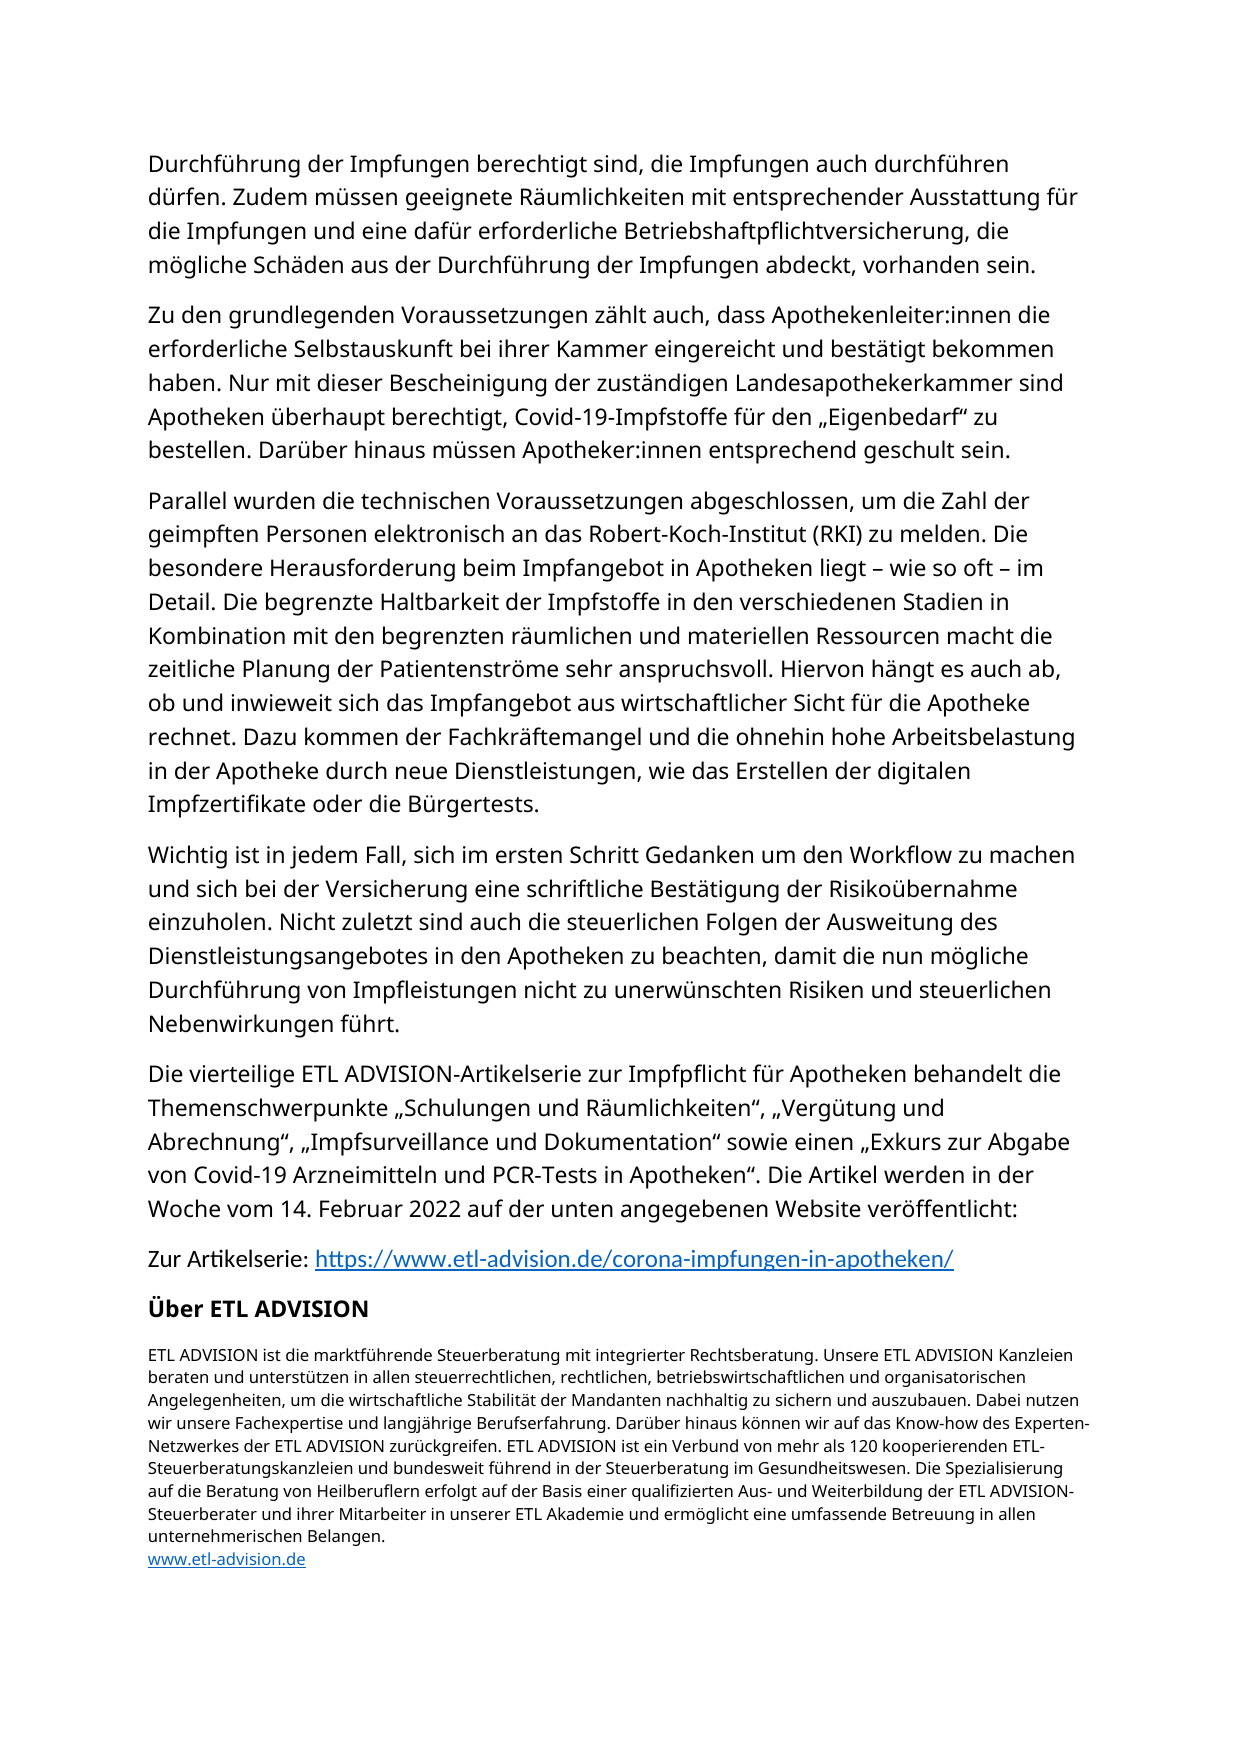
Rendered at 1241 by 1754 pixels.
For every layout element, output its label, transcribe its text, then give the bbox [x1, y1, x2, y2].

text Zu den grundlegenden Voraussetzungen zählt auch, dass Apothekenleiter:innen die erforderliche Selbstauskunft bei ihrer Kammer eingereicht und bestätigt bekommen haben. Nur mit dieser Bescheinigung der zuständigen Landesapothekerkammer sind Apotheken überhaupt berechtigt, Covid-19-Impfstoffe für den „Eigenbedarf“ zu bestellen. Darüber hinaus müssen Apotheker:innen entsprechend geschult sein. [148, 299, 1093, 466]
text ETL ADVISION ist die marktführende Steuerberatung mit integrierter Rechtsberatung. Unsere ETL ADVISION Kanzleien beraten und unterstützen in allen steuerrechtlichen, rechtlichen, betriebswirtschaftlichen und organisatorischen Angelegenheiten, um die wirtschaftliche Stabilität der Mandanten nachhaltig zu sichern und auszubauen. Dabei nutzen wir unsere Fachexpertise und langjährige Berufserfahrung. Darüber hinaus können wir auf das Know-how des Experten-Netzwerkes der ETL ADVISION zurückgreifen. ETL ADVISION ist ein Verbund von mehr als 120 kooperierenden ETL-Steuerberatungskanzleien und bundesweit führend in der Steuerberatung im Gesundheitswesen. Die Spezialisierung auf die Beratung von Heilberuflern erfolgt auf der Basis einer qualifizierten Aus- und Weiterbildung der ETL ADVISION-Steuerberater und ihrer Mitarbeiter in unserer ETL Akademie und ermöglicht eine umfassende Betreuung in allen unternehmerischen Belangen. [148, 1343, 1093, 1548]
text Parallel wurden die technischen Voraussetzungen abgeschlossen, um die Zahl der geimpften Personen elektronisch an das Robert-Koch-Institut (RKI) zu melden. Die besondere Herausforderung beim Impfangebot in Apotheken liegt – wie so oft – im Detail. Die begrenzte Haltbarkeit der Impfstoffe in den verschiedenen Stadien in Kombination mit den begrenzten räumlichen und materiellen Ressourcen macht die zeitliche Planung der Patientenströme sehr anspruchsvoll. Hiervon hängt es auch ab, ob und inwieweit sich das Impfangebot aus wirtschaftlicher Sicht für die Apotheke rechnet. Dazu kommen der Fachkräftemangel und die ohnehin hohe Arbeitsbelastung in der Apotheke durch neue Dienstleistungen, wie das Erstellen der digitalen Impfzertifikate oder die Bürgertests. [148, 485, 1093, 820]
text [148, 148, 1093, 280]
text www.etl-advision.de [148, 1548, 1093, 1571]
text Über ETL ADVISION [148, 1293, 1093, 1324]
text Die vierteilige ETL ADVISION-Artikelserie zur Impfpflicht für Apotheken behandelt die Themenschwerpunkte „Schulungen und Räumlichkeiten“, „Vergütung und Abrechnung“, „Impfsurveillance und Dokumentation“ sowie einen „Exkurs zur Abgabe von Covid-19 Arzneimitteln und PCR-Tests in Apotheken“. Die Artikel werden in der Woche vom 14. Februar 2022 auf der unten angegebenen Website veröffentlicht: [148, 1058, 1093, 1224]
text Wichtig ist in jedem Fall, sich im ersten Schritt Gedanken um den Workflow zu machen und sich bei der Versicherung eine schriftliche Bestätigung der Risikoübernahme einzuholen. Nicht zuletzt sind auch die steuerlichen Folgen der Ausweitung des Dienstleistungsangebotes in den Apotheken zu beachten, damit die nun mögliche Durchführung von Impfleistungen nicht zu unerwünschten Risiken und steuerlichen Nebenwirkungen führt. [148, 839, 1093, 1039]
text Zur Artikelserie: https://www.etl-advision.de/corona-impfungen-in-apotheken/ [148, 1243, 1093, 1274]
